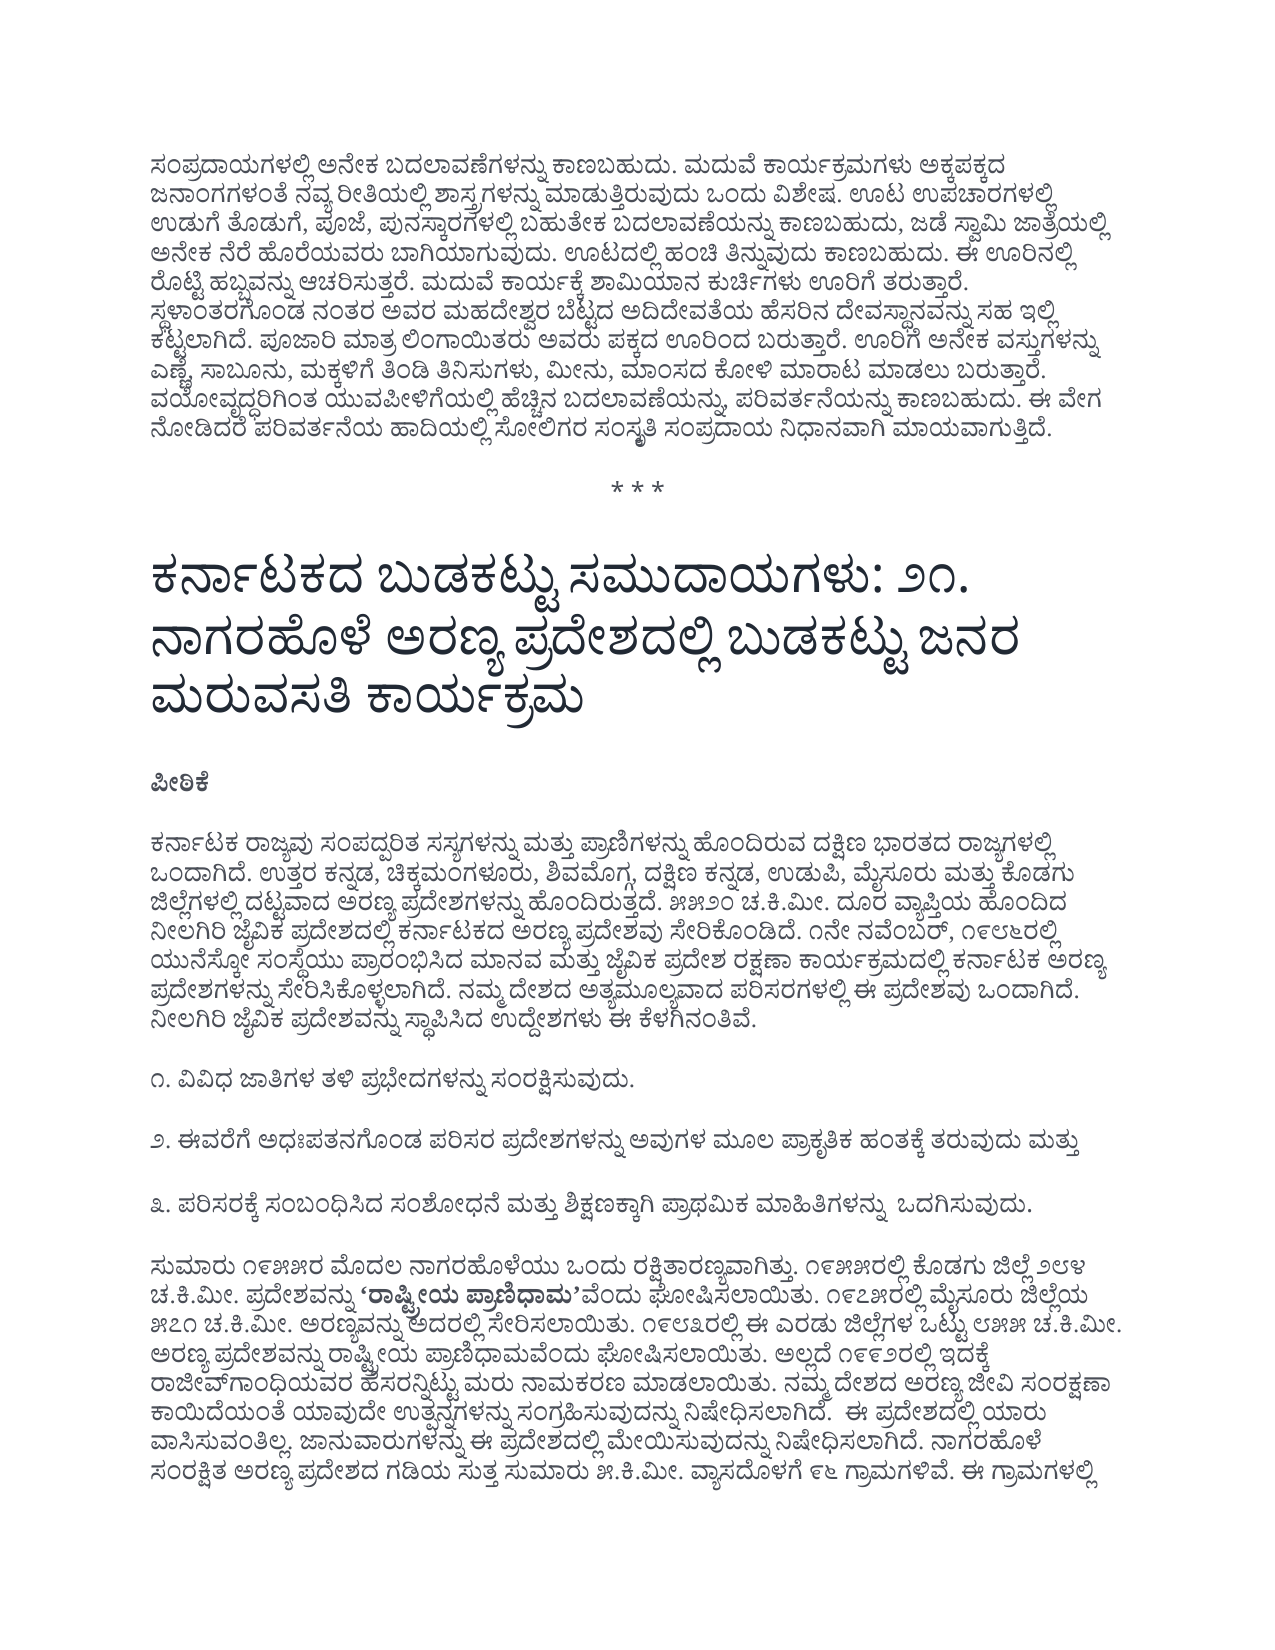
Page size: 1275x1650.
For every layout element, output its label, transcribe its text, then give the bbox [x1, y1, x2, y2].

text ಕರ್ನಾಟಕದ ಬುಡಕಟ್ಟು ಸಮುದಾಯಗಳು: ೨೧. ನಾಗರಹೊಳೆ ಅರಣ್ಯ ಪ್ರದೇಶದಲ್ಲಿ ಬುಡಕಟ್ಟು ಜನರ ಮರುವಸತಿ ಕಾರ್ಯಕ್ರಮ [150, 539, 1125, 724]
text * * * [150, 474, 1125, 508]
text ೩. ಪರಿಸರಕ್ಕೆ ಸಂಬಂಧಿಸಿದ ಸಂಶೋಧನೆ ಮತ್ತು ಶಿಕ್ಷಣಕ್ಕಾಗಿ ಪ್ರಾಥಮಿಕ ಮಾಹಿತಿಗಳನ್ನು ಒದಗಿಸುವುದು. [150, 1186, 1125, 1219]
text ಕರ್ನಾಟಕ ರಾಜ್ಯವು ಸಂಪದ್ಪರಿತ ಸಸ್ಯಗಳನ್ನು ಮತ್ತು ಪ್ರಾಣಿಗಳನ್ನು ಹೊಂದಿರುವ ದಕ್ಷಿಣ ಭಾರತದ ರಾಜ್ಯಗಳಲ್ಲಿ ಒಂದಾಗಿದೆ. ಉತ್ತರ ಕನ್ನಡ, ಚಿಕ್ಕಮಂಗಳೂರು, ಶಿವಮೊಗ್ಗ, ದಕ್ಷಿಣ ಕನ್ನಡ, ಉಡುಪಿ, ಮೈಸೂರು ಮತ್ತು ಕೊಡಗು ಜಿಲ್ಲೆಗಳಲ್ಲಿ ದಟ್ಟವಾದ ಅರಣ್ಯ ಪ್ರದೇಶಗಳನ್ನು ಹೊಂದಿರುತ್ತದೆ. ೫೫೨೦ ಚ.ಕಿ.ಮೀ. ದೂರ ವ್ಯಾಪ್ತಿಯ ಹೊಂದಿದ ನೀಲಗಿರಿ ಜೈವಿಕ ಪ್ರದೇಶದಲ್ಲಿ ಕರ್ನಾಟಕದ ಅರಣ್ಯ ಪ್ರದೇಶವು ಸೇರಿಕೊಂಡಿದೆ. ೧ನೇ ನವೆಂಬರ್, ೧೯೮೬ರಲ್ಲಿ ಯುನೆಸ್ಕೋ ಸಂಸ್ಥೆಯು ಪ್ರಾರಂಭಿಸಿದ ಮಾನವ ಮತ್ತು ಜೈವಿಕ ಪ್ರದೇಶ ರಕ್ಷಣಾ ಕಾರ್ಯಕ್ರಮದಲ್ಲಿ ಕರ್ನಾಟಕ ಅರಣ್ಯ ಪ್ರದೇಶಗಳನ್ನು ಸೇರಿಸಿಕೊಳ್ಳಲಾಗಿದೆ. ನಮ್ಮ ದೇಶದ ಅತ್ಯಮೂಲ್ಯವಾದ ಪರಿಸರಗಳಲ್ಲಿ ಈ ಪ್ರದೇಶವು ಒಂದಾಗಿದೆ. ನೀಲಗಿರಿ ಜೈವಿಕ ಪ್ರದೇಶವನ್ನು ಸ್ಥಾಪಿಸಿದ ಉದ್ದೇಶಗಳು ಈ ಕೆಳಗಿನಂತಿವೆ. [150, 828, 1125, 1033]
text ೧. ವಿವಿಧ ಜಾತಿಗಳ ತಳಿ ಪ್ರಭೇದಗಳನ್ನು ಸಂರಕ್ಷಿಸುವುದು. [150, 1064, 1125, 1094]
text ಸಂಪ್ರದಾಯಗಳಲ್ಲಿ ಅನೇಕ ಬದಲಾವಣೆಗಳನ್ನು ಕಾಣಬಹುದು. ಮದುವೆ ಕಾರ್ಯಕ್ರಮಗಳು ಅಕ್ಕಪಕ್ಕದ ಜನಾಂಗಗಳಂತೆ ನವ್ಯ ರೀತಿಯಲ್ಲಿ ಶಾಸ್ತ್ರಗಳನ್ನು ಮಾಡುತ್ತಿರುವುದು ಒಂದು ವಿಶೇಷ. ಊಟ ಉಪಚಾರಗಳಲ್ಲಿ ಉಡುಗೆ ತೊಡುಗೆ, ಪೂಜೆ, ಪುನಸ್ಕಾರಗಳಲ್ಲಿ ಬಹುತೇಕ ಬದಲಾವಣೆಯನ್ನು ಕಾಣಬಹುದು, ಜಡೆ ಸ್ವಾಮಿ ಜಾತ್ರೆಯಲ್ಲಿ ಅನೇಕ ನೆರೆ ಹೊರೆಯವರು ಬಾಗಿಯಾಗುವುದು. ಊಟದಲ್ಲಿ ಹಂಚಿ ತಿನ್ನುವುದು ಕಾಣಬಹುದು. ಈ ಊರಿನಲ್ಲಿ ರೊಟ್ಟಿ ಹಬ್ಬವನ್ನು ಆಚರಿಸುತ್ತರೆ. ಮದುವೆ ಕಾರ್ಯಕ್ಕೆ ಶಾಮಿಯಾನ ಕುರ್ಚಿಗಳು ಊರಿಗೆ ತರುತ್ತಾರೆ. ಸ್ಥಳಾಂತರಗೊಂಡ ನಂತರ ಅವರ ಮಹದೇಶ್ವರ ಬೆಟ್ಟದ ಅದಿದೇವತೆಯ ಹೆಸರಿನ ದೇವಸ್ಥಾನವನ್ನು ಸಹ ಇಲ್ಲಿ ಕಟ್ಟಲಾಗಿದೆ. ಪೂಜಾರಿ ಮಾತ್ರ ಲಿಂಗಾಯಿತರು ಅವರು ಪಕ್ಕದ ಊರಿಂದ ಬರುತ್ತಾರೆ. ಊರಿಗೆ ಅನೇಕ ವಸ್ತುಗಳನ್ನು ಎಣ್ಣೆ, ಸಾಬೂನು, ಮಕ್ಕಳಿಗೆ ತಿಂಡಿ ತಿನಿಸುಗಳು, ಮೀನು, ಮಾಂಸದ ಕೋಳಿ ಮಾರಾಟ ಮಾಡಲು ಬರುತ್ತಾರೆ. ವಯೋವೃದ್ಧರಿಗಿಂತ ಯುವಪೀಳಿಗೆಯಲ್ಲಿ ಹೆಚ್ಚಿನ ಬದಲಾವಣೆಯನ್ನು, ಪರಿವರ್ತನೆಯನ್ನು ಕಾಣಬಹುದು. ಈ ವೇಗ ನೋಡಿದರೆ ಪರಿವರ್ತನೆಯ ಹಾದಿಯಲ್ಲಿ ಸೋಲಿಗರ ಸಂಸ್ಕೃತಿ ಸಂಪ್ರದಾಯ ನಿಧಾನವಾಗಿ ಮಾಯವಾಗುತ್ತಿದೆ. [150, 150, 1125, 443]
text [150, 1251, 1125, 1485]
text ಪೀಠಿಕೆ [150, 768, 1125, 797]
text ೨. ಈವರೆಗೆ ಅಧಃಪತನಗೊಂಡ ಪರಿಸರ ಪ್ರದೇಶಗಳನ್ನು ಅವುಗಳ ಮೂಲ ಪ್ರಾಕೃತಿಕ ಹಂತಕ್ಕೆ ತರುವುದು ಮತ್ತು [150, 1125, 1125, 1154]
